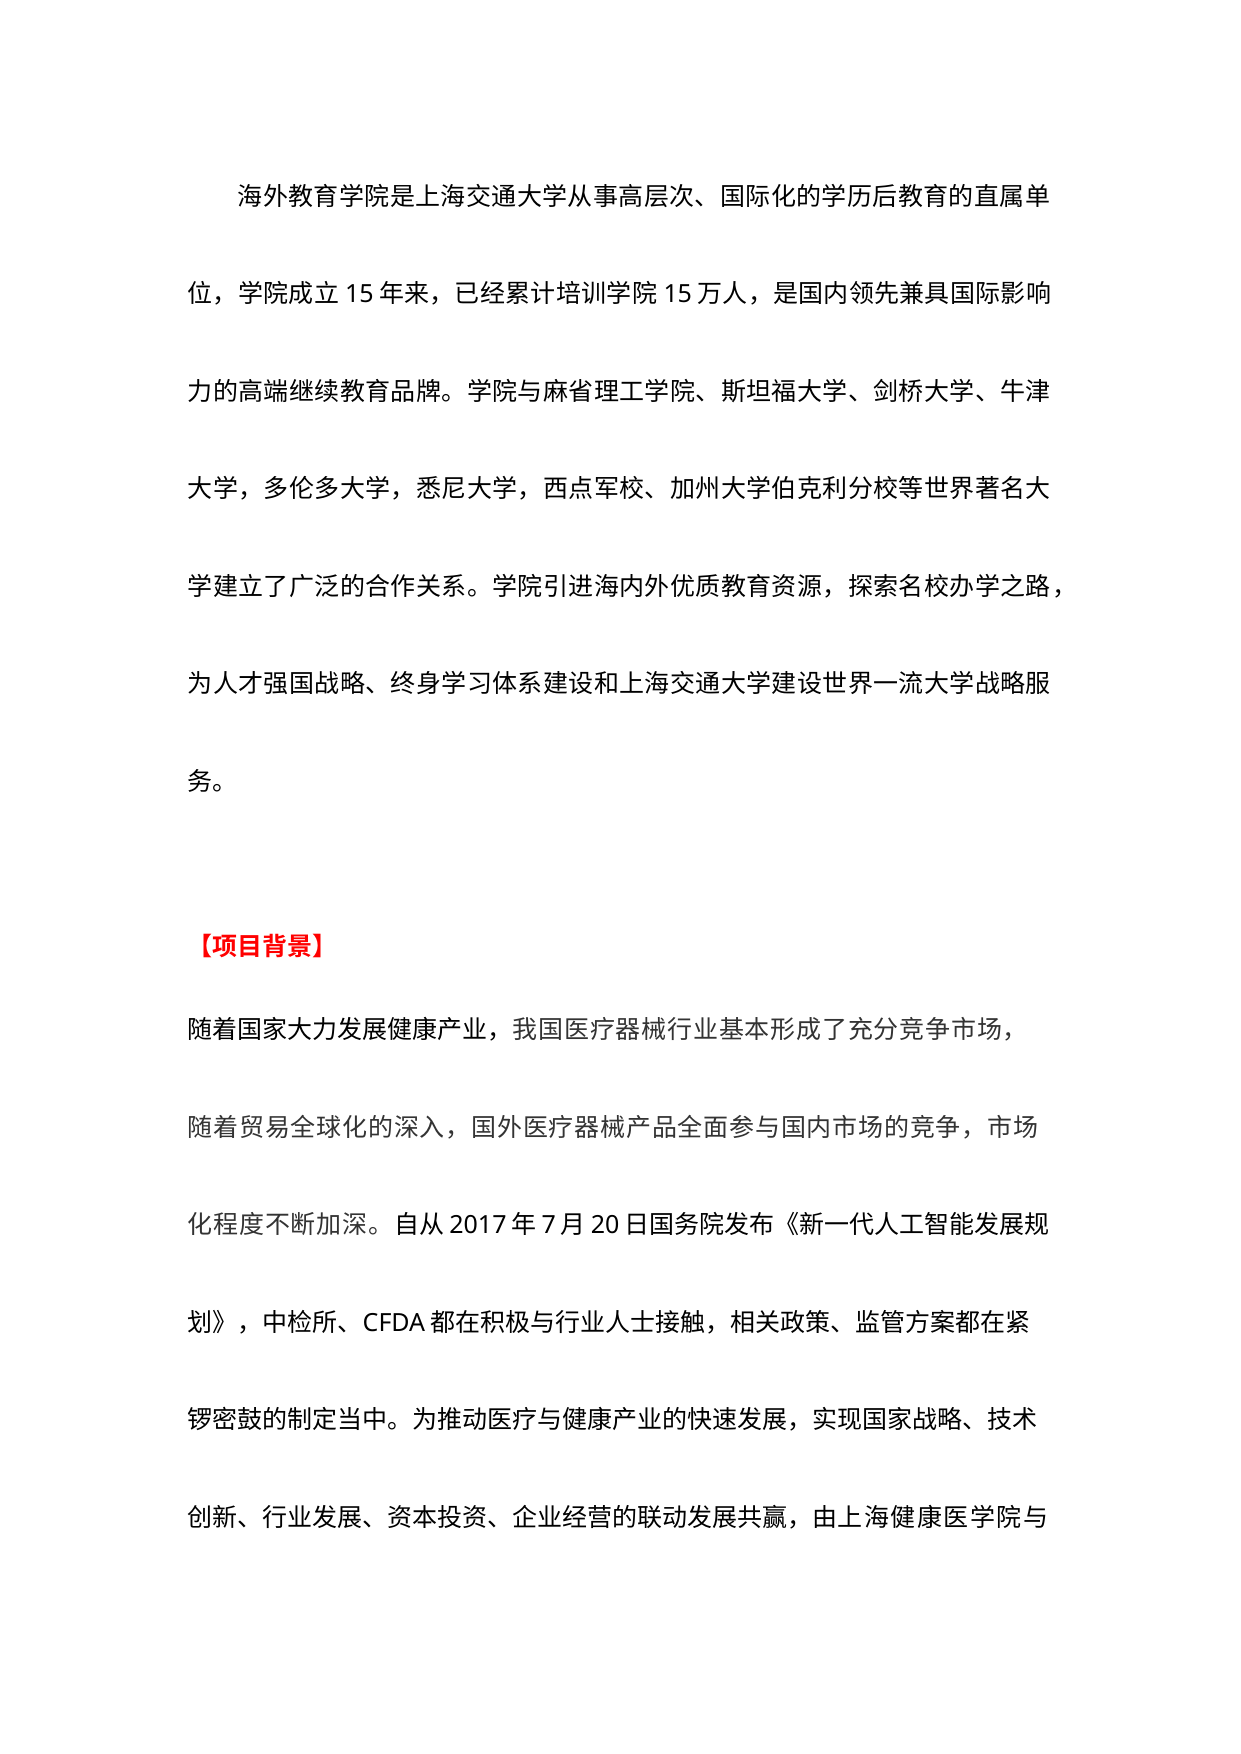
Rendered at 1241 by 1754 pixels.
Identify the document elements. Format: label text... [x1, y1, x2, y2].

text 【项目背景】 [187, 912, 1053, 977]
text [187, 995, 1053, 1548]
text 海外教育学院是上海交通大学从事高层次、国际化的学历后教育的直属单位，学院成立15年来，已经累计培训学院15万人，是国内领先兼具国际影响力的高端继续教育品牌。学院与麻省理工学院、斯坦福大学、剑桥大学、牛津大学，多伦多大学，悉尼大学，西点军校、加州大学伯克利分校等世界著名大学建立了广泛的合作关系。学院引进海内外优质教育资源，探索名校办学之路，为人才强国战略、终身学习体系建设和上海交通大学建设世界一流大学战略服务。 [187, 162, 1053, 812]
